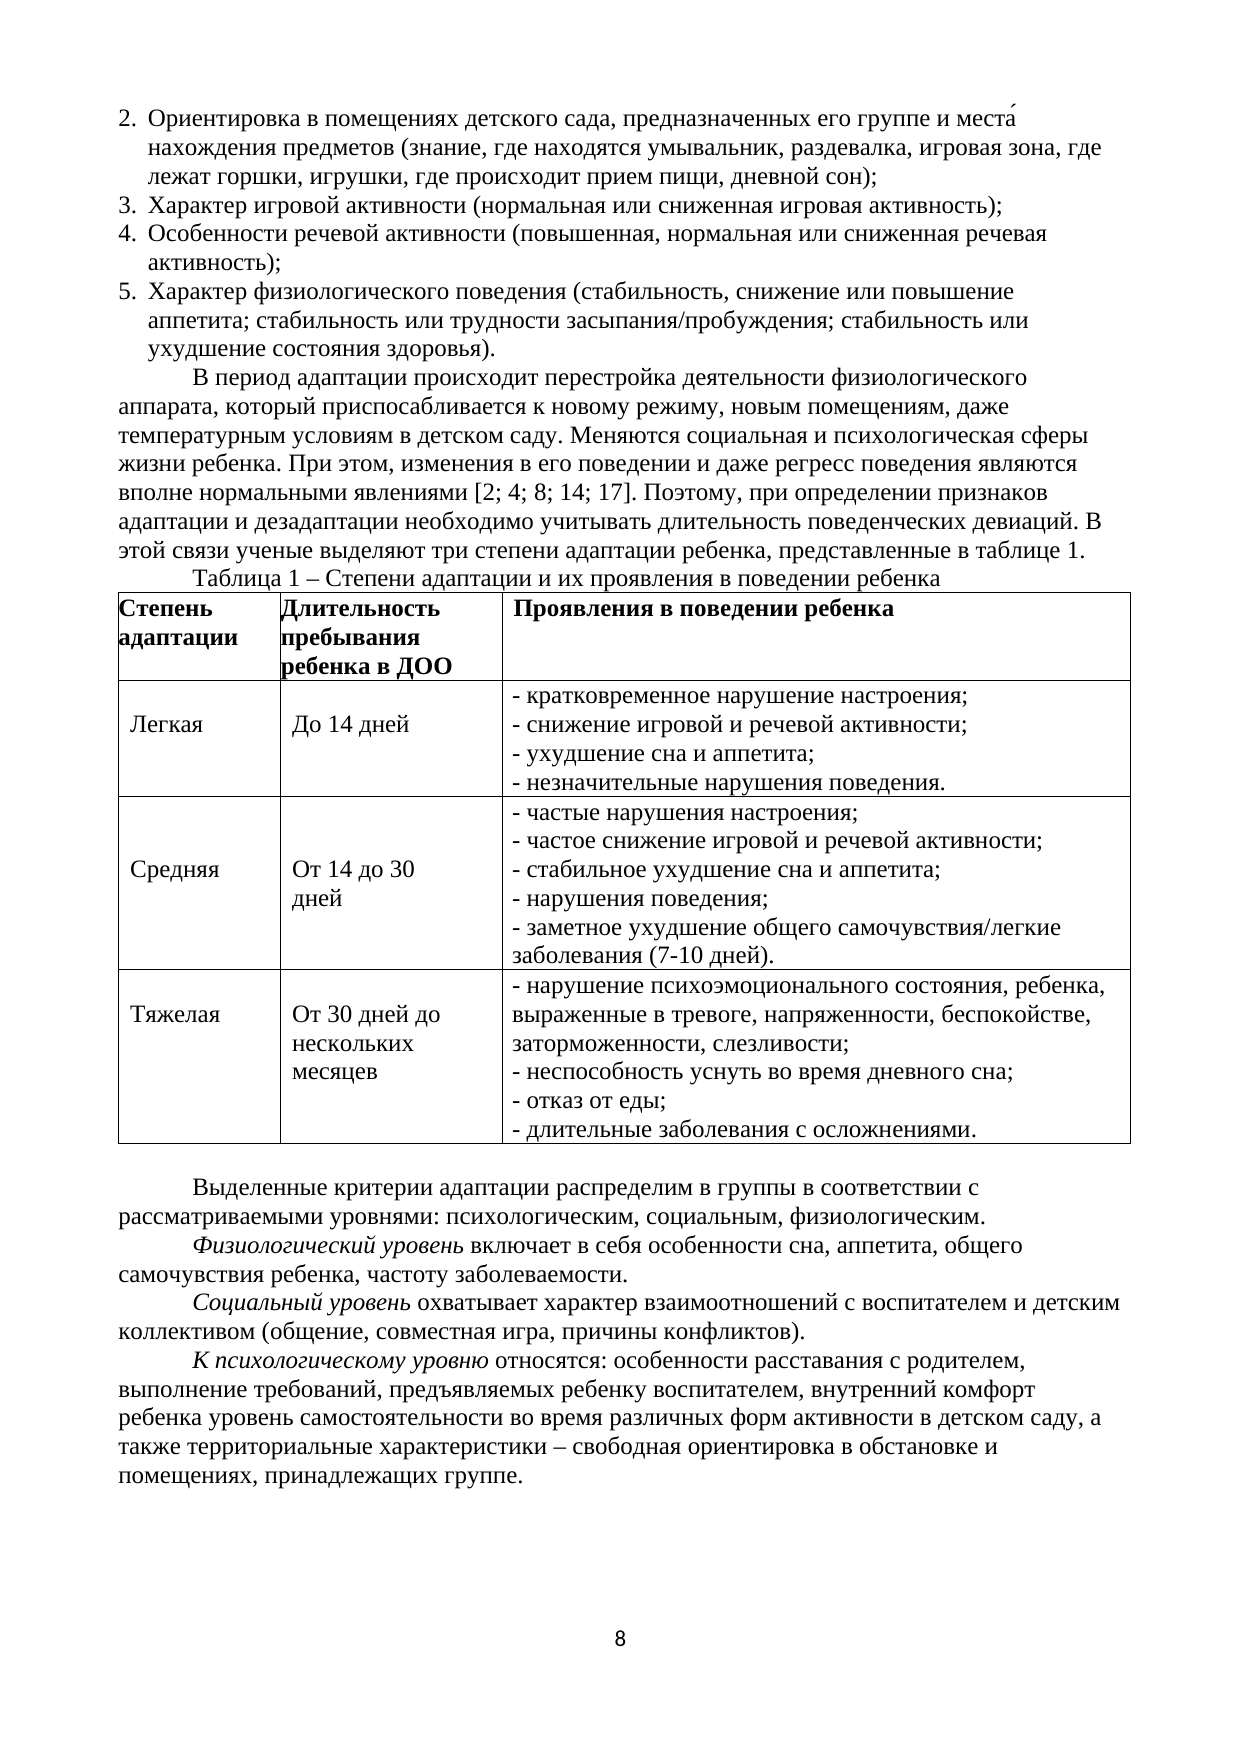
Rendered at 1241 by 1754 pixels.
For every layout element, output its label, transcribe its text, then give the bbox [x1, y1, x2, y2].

text Таблица 1 – Степени адаптации и их проявления в поведении ребенка [118, 563, 1122, 592]
table_cell - частые нарушения настроения; - частое снижение игровой и речевой активности; - стабильное ухудшение сна и аппетита; - нарушения поведения; - заметное ухудшение общего самочувствия/легкие заболевания (7-10 дней). [503, 797, 1130, 969]
list Особенности речевой активности (повышенная, нормальная или сниженная речевая активность); [118, 218, 1122, 276]
text Социальный уровень охватывает характер взаимоотношений с воспитателем и детским коллективом (общение, совместная игра, причины конфликтов). [118, 1287, 1122, 1345]
text Выделенные критерии адаптации распределим в группы в соответствии с рассматриваемыми уровнями: психологическим, социальным, физиологическим. [118, 1172, 1122, 1230]
table_cell До 14 дней [281, 681, 502, 796]
table_cell Легкая [119, 681, 280, 796]
list Характер физиологического поведения (стабильность, снижение или повышение аппетита; стабильность или трудности засыпания/пробуждения; стабильность или ухудшение состояния здоровья). [118, 276, 1122, 362]
table_header Длительность пребывания ребенка в ДОО [281, 593, 502, 679]
text В период адаптации происходит перестройка деятельности физиологического аппарата, который приспосабливается к новому режиму, новым помещениям, даже температурным условиям в детском саду. Меняются социальная и психологическая сферы жизни ребенка. При этом, изменения в его поведении и даже регресс поведения являются вполне нормальными явлениями [2; 4; 8; 14; 17]. Поэтому, при определении признаков адаптации и дезадаптации необходимо учитывать длительность поведенческих девиаций. В этой связи ученые выделяют три степени адаптации ребенка, представленные в таблице 1. [118, 362, 1122, 563]
table_header Проявления в поведении ребенка [503, 593, 1130, 679]
table_cell Средняя [119, 797, 280, 969]
list Характер игровой активности (нормальная или сниженная игровая активность); [118, 190, 1122, 218]
text К психологическому уровню относятся: особенности расставания с родителем, выполнение требований, предъявляемых ребенку воспитателем, внутренний комфорт ребенка уровень самостоятельности во время различных форм активности в детском саду, а также территориальные характеристики – свободная ориентировка в обстановке и помещениях, принадлежащих группе. [118, 1345, 1122, 1489]
text Физиологический уровень включает в себя особенности сна, аппетита, общего самочувствия ребенка, частоту заболеваемости. [118, 1230, 1122, 1287]
table_header Степень адаптации [119, 593, 280, 679]
table_cell - нарушение психоэмоционального состояния, ребенка, выраженные в тревоге, напряженности, беспокойстве, заторможенности, слезливости; - неспособность уснуть во время дневного сна; - отказ от еды; - длительные заболевания с осложнениями. [503, 970, 1130, 1143]
table_cell - кратковременное нарушение настроения; - снижение игровой и речевой активности; - ухудшение сна и аппетита; - незначительные нарушения поведения. [503, 681, 1130, 796]
table_cell От 30 дней до нескольких месяцев [281, 970, 502, 1143]
table_cell От 14 до 30 дней [281, 797, 502, 969]
list Ориентировка в помещениях детского сада, предназначенных его группе и места́ нахождения предметов (знание, где находятся умывальник, раздевалка, игровая зона, где лежат горшки, игрушки, где происходит прием пищи, дневной сон); [118, 103, 1122, 190]
table_cell Тяжелая [119, 970, 280, 1143]
